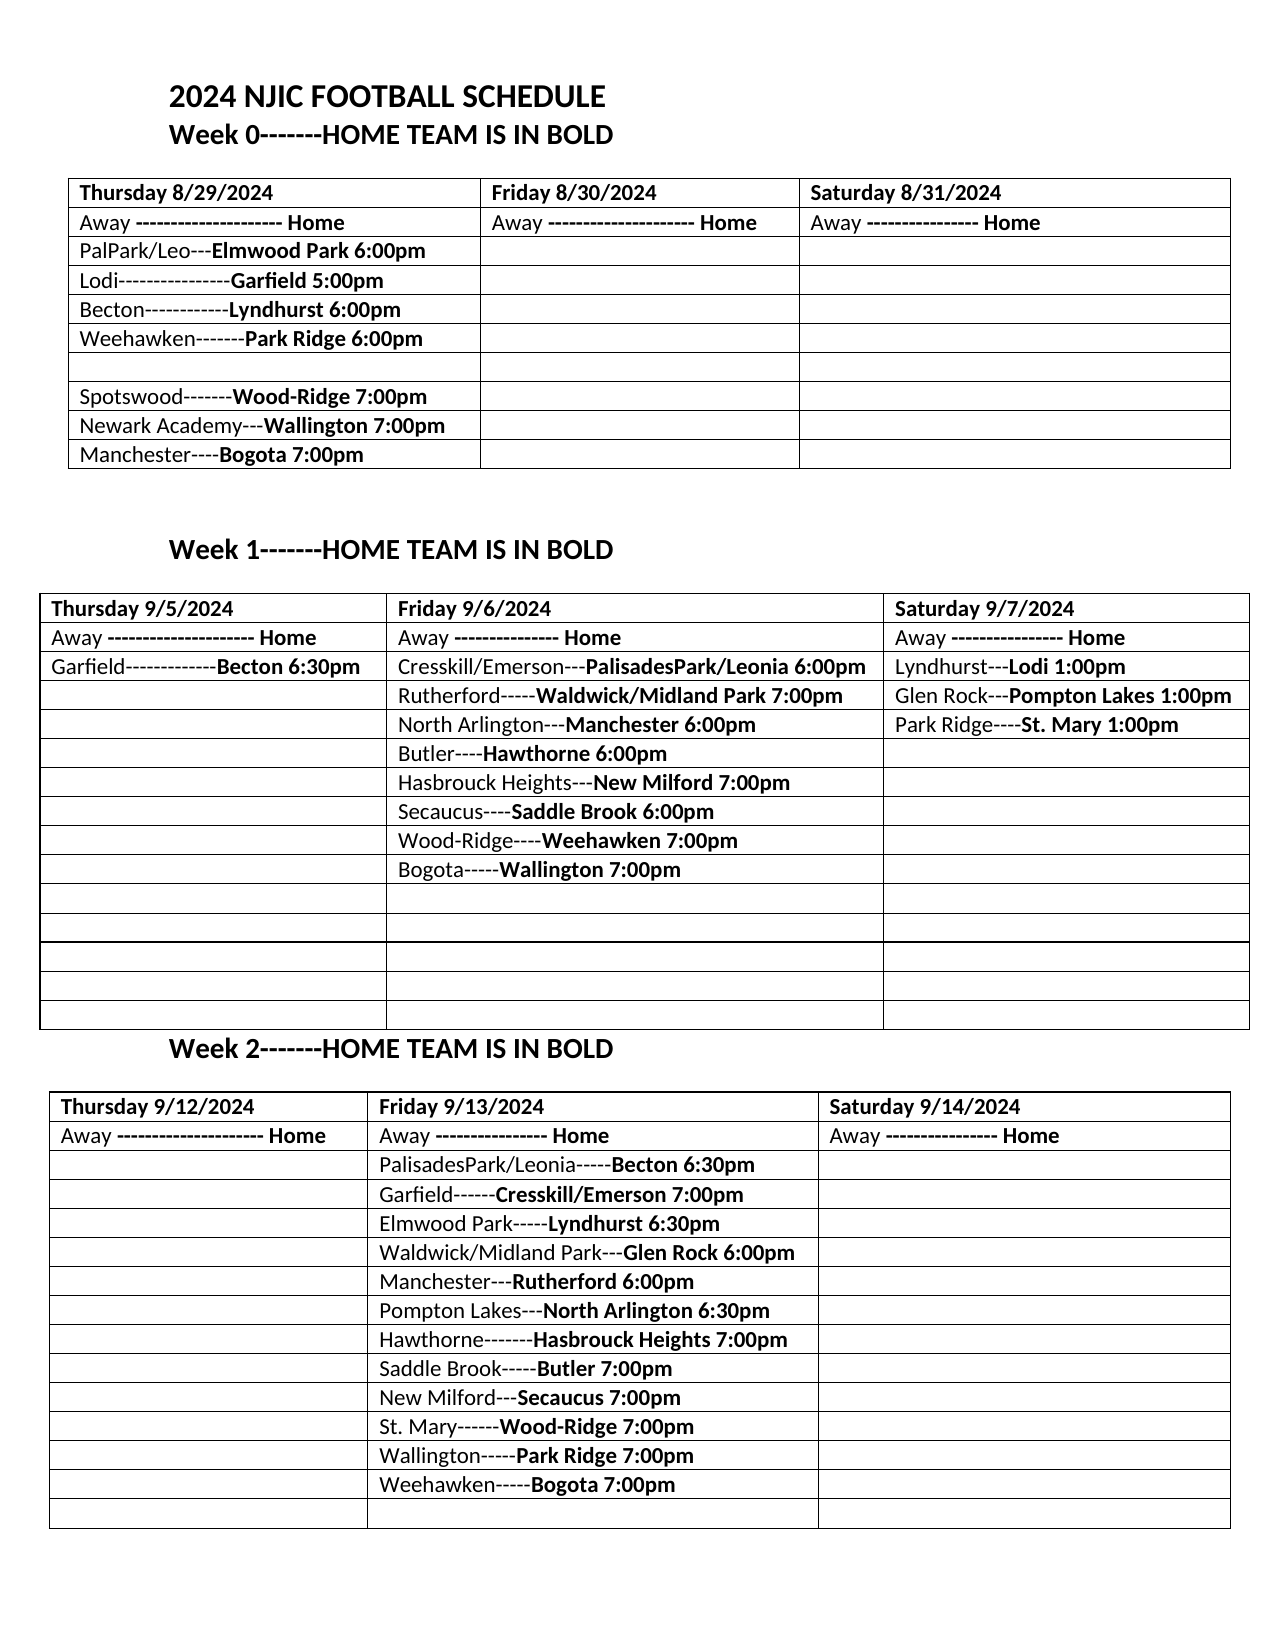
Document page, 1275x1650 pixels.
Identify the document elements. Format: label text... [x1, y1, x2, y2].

table_cell [50, 1296, 367, 1324]
table_cell [884, 943, 1249, 971]
table_cell [481, 440, 799, 468]
table_cell [884, 855, 1249, 883]
table_cell [819, 1354, 1230, 1382]
table_cell Away --------------------- Home [41, 623, 386, 651]
table_cell [50, 1151, 367, 1179]
table_cell [387, 914, 883, 941]
table_cell [819, 1441, 1230, 1469]
table_cell [884, 1001, 1249, 1029]
table_cell [884, 797, 1249, 825]
table_cell [481, 353, 799, 381]
table_cell Lodi----------------Garfield 5:00pm [69, 266, 480, 294]
table_header Friday 9/13/2024 [368, 1093, 818, 1121]
table_cell Garfield-------------Becton 6:30pm [41, 652, 386, 680]
table_cell [50, 1180, 367, 1208]
table_cell [819, 1470, 1230, 1498]
table_cell [819, 1209, 1230, 1237]
table_cell PalisadesPark/Leonia-----Becton 6:30pm [368, 1151, 818, 1179]
table_cell [69, 353, 480, 381]
table_cell [50, 1209, 367, 1237]
text Week 0-------HOME TEAM IS IN BOLD [169, 116, 1125, 151]
table_cell [41, 972, 386, 999]
table_cell [50, 1412, 367, 1440]
table_cell [800, 440, 1230, 468]
table_cell Wood-Ridge----Weehawken 7:00pm [387, 826, 883, 854]
table_cell [481, 411, 799, 439]
table_cell [50, 1267, 367, 1295]
table_cell [41, 797, 386, 825]
table_cell [800, 266, 1230, 294]
table_cell [481, 324, 799, 352]
table_cell [41, 710, 386, 738]
table_cell [387, 943, 883, 971]
table_cell Wallington-----Park Ridge 7:00pm [368, 1441, 818, 1469]
table_cell [819, 1180, 1230, 1208]
table_cell [800, 237, 1230, 265]
table_cell Waldwick/Midland Park---Glen Rock 6:00pm [368, 1238, 818, 1266]
table_cell [41, 914, 386, 941]
table_cell Away --------------------- Home [50, 1122, 367, 1149]
table_cell [41, 826, 386, 854]
table_cell Away --------------- Home [387, 623, 883, 651]
table_cell Rutherford-----Waldwick/Midland Park 7:00pm [387, 681, 883, 709]
table_header Saturday 8/31/2024 [800, 179, 1230, 207]
table_cell Away ---------------- Home [368, 1122, 818, 1149]
table_cell [387, 884, 883, 912]
table_cell Away ---------------- Home [884, 623, 1249, 651]
table_cell [819, 1412, 1230, 1440]
table_cell Park Ridge----St. Mary 1:00pm [884, 710, 1249, 738]
table_cell Saddle Brook-----Butler 7:00pm [368, 1354, 818, 1382]
table_cell [884, 768, 1249, 796]
table_cell [41, 739, 386, 767]
table_cell [800, 353, 1230, 381]
table_cell Bogota-----Wallington 7:00pm [387, 855, 883, 883]
table_cell Away ---------------- Home [819, 1122, 1230, 1149]
table_cell [41, 1001, 386, 1029]
table_header Thursday 9/12/2024 [50, 1093, 367, 1121]
table_cell Weehawken-----Bogota 7:00pm [368, 1470, 818, 1498]
table_cell [41, 768, 386, 796]
table_cell Glen Rock---Pompton Lakes 1:00pm [884, 681, 1249, 709]
table_cell [819, 1499, 1230, 1527]
table_cell Away --------------------- Home [481, 208, 799, 236]
table_cell [50, 1470, 367, 1498]
table_header Thursday 8/29/2024 [69, 179, 480, 207]
table_cell St. Mary------Wood-Ridge 7:00pm [368, 1412, 818, 1440]
table_cell Hasbrouck Heights---New Milford 7:00pm [387, 768, 883, 796]
table_cell [50, 1325, 367, 1353]
table_cell [819, 1151, 1230, 1179]
table_cell [800, 382, 1230, 410]
table_cell Elmwood Park-----Lyndhurst 6:30pm [368, 1209, 818, 1237]
table_cell North Arlington---Manchester 6:00pm [387, 710, 883, 738]
table_cell [41, 943, 386, 971]
table_cell [884, 972, 1249, 999]
table_cell [50, 1383, 367, 1411]
table_cell [819, 1296, 1230, 1324]
table_cell [800, 411, 1230, 439]
table_cell [387, 1001, 883, 1029]
table_cell [819, 1267, 1230, 1295]
table_cell Hawthorne-------Hasbrouck Heights 7:00pm [368, 1325, 818, 1353]
table_cell [800, 295, 1230, 323]
table_cell Manchester----Bogota 7:00pm [69, 440, 480, 468]
table_cell [50, 1238, 367, 1266]
table_cell New Milford---Secaucus 7:00pm [368, 1383, 818, 1411]
table_cell Away --------------------- Home [69, 208, 480, 236]
table_cell [387, 972, 883, 999]
table_cell [884, 739, 1249, 767]
table_cell [819, 1325, 1230, 1353]
table_cell Manchester---Rutherford 6:00pm [368, 1267, 818, 1295]
table_cell Pompton Lakes---North Arlington 6:30pm [368, 1296, 818, 1324]
table_cell Secaucus----Saddle Brook 6:00pm [387, 797, 883, 825]
table_header Thursday 9/5/2024 [41, 594, 386, 622]
table_cell [50, 1441, 367, 1469]
table_cell [481, 237, 799, 265]
text Week 1-------HOME TEAM IS IN BOLD [169, 531, 1125, 567]
table_cell Away ---------------- Home [800, 208, 1230, 236]
table_cell Spotswood-------Wood-Ridge 7:00pm [69, 382, 480, 410]
table_cell [41, 681, 386, 709]
table_cell [819, 1238, 1230, 1266]
table_cell [481, 266, 799, 294]
table_cell PalPark/Leo---Elmwood Park 6:00pm [69, 237, 480, 265]
table_cell [368, 1499, 818, 1527]
table_header Friday 8/30/2024 [481, 179, 799, 207]
table_cell Cresskill/Emerson---PalisadesPark/Leonia 6:00pm [387, 652, 883, 680]
table_cell [819, 1383, 1230, 1411]
table_cell [800, 324, 1230, 352]
table_cell [884, 884, 1249, 912]
table_cell Lyndhurst---Lodi 1:00pm [884, 652, 1249, 680]
table_cell [481, 382, 799, 410]
table_cell [884, 826, 1249, 854]
table_cell [50, 1499, 367, 1527]
table_header Saturday 9/7/2024 [884, 594, 1249, 622]
table_cell [481, 295, 799, 323]
table_cell Becton------------Lyndhurst 6:00pm [69, 295, 480, 323]
table_cell Weehawken-------Park Ridge 6:00pm [69, 324, 480, 352]
table_cell Newark Academy---Wallington 7:00pm [69, 411, 480, 439]
table_cell [884, 914, 1249, 941]
table_cell [41, 884, 386, 912]
table_header Saturday 9/14/2024 [819, 1093, 1230, 1121]
table_cell Butler----Hawthorne 6:00pm [387, 739, 883, 767]
table_header Friday 9/6/2024 [387, 594, 883, 622]
table_cell Garfield------Cresskill/Emerson 7:00pm [368, 1180, 818, 1208]
table_cell [50, 1354, 367, 1382]
table_cell [41, 855, 386, 883]
text Week 2-------HOME TEAM IS IN BOLD [169, 1030, 1125, 1065]
